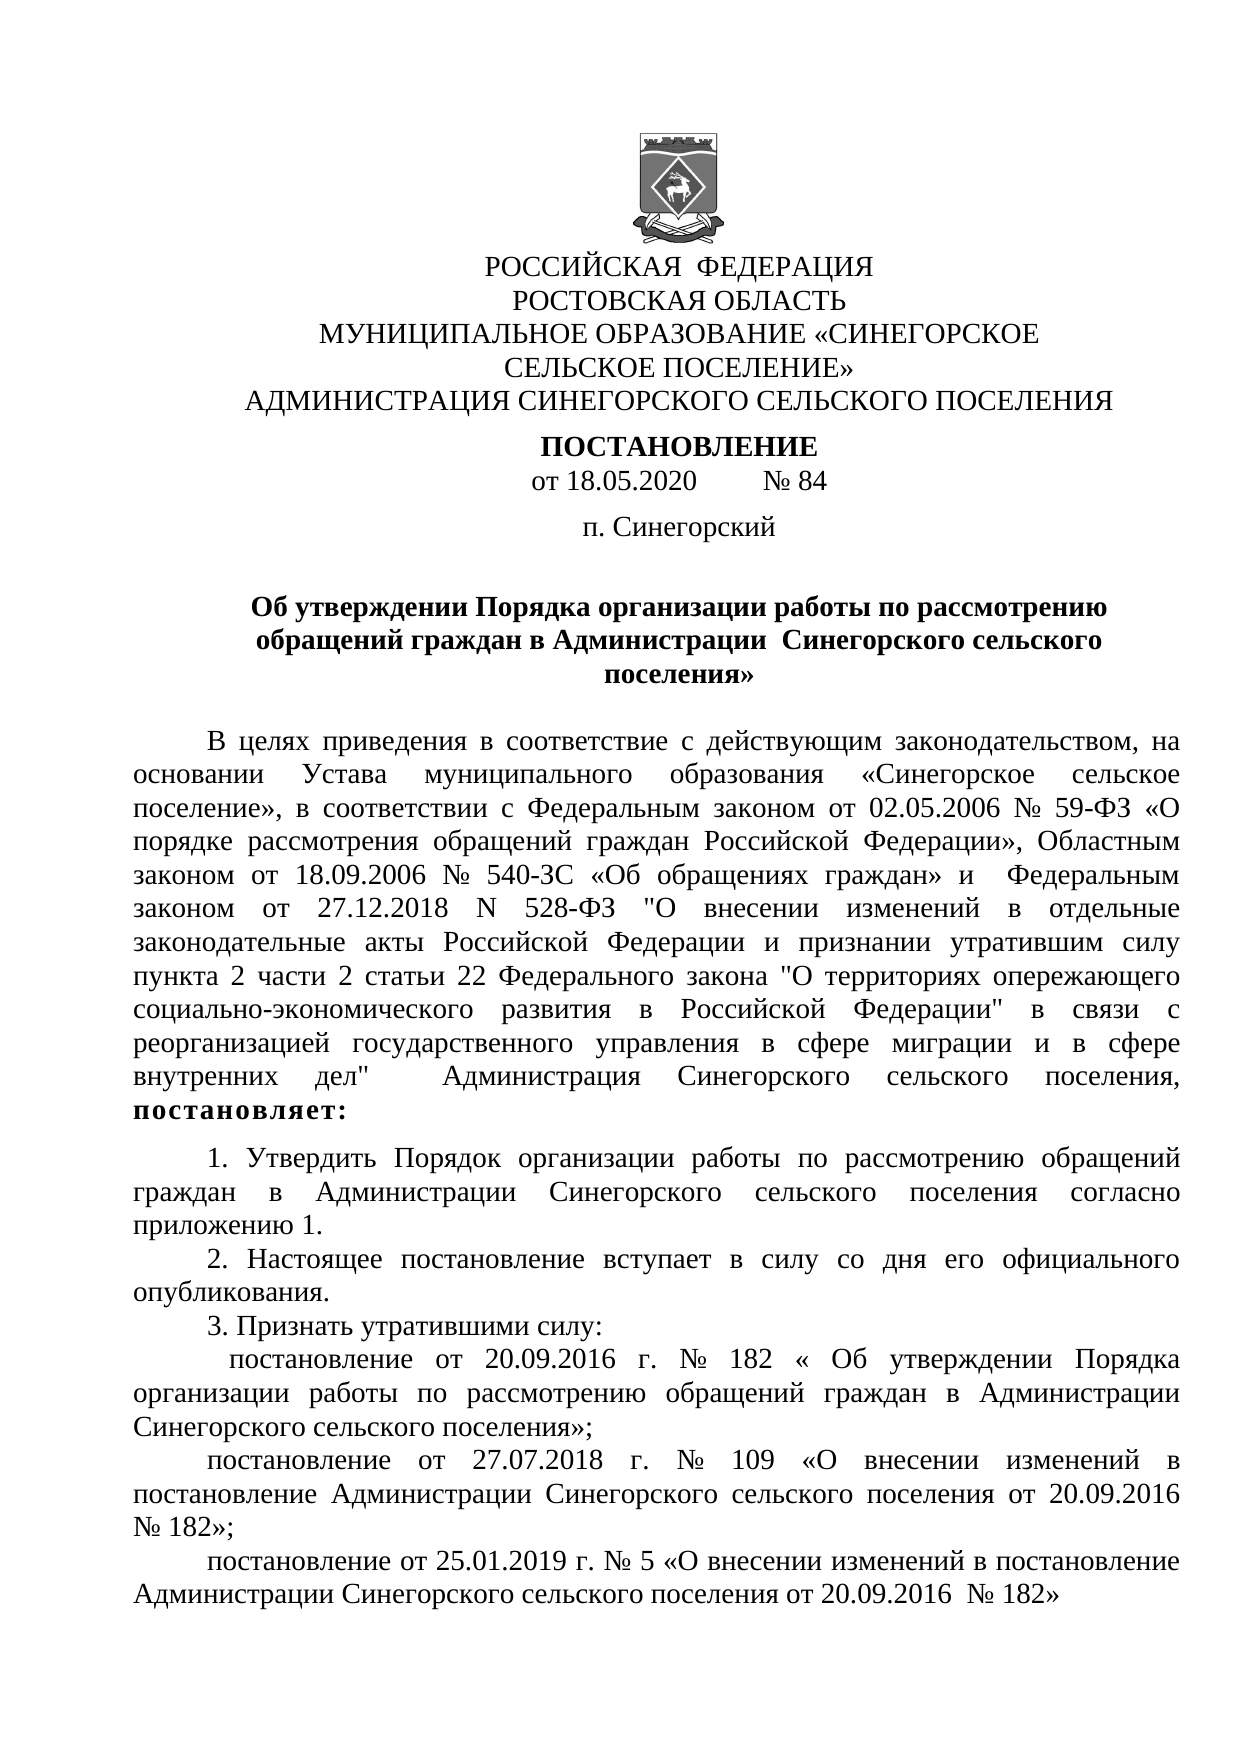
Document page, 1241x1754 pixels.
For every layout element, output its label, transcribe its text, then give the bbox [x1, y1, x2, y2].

text постановление от 20.09.2016 г. № 182 « Об утверждении Порядка организации работы по рассмотрению обращений граждан в Администрации Синегорского сельского поселения»; [133, 1342, 1181, 1442]
subtitle В целях приведения в соответствие с действующим законодательством, на основании Устава муниципального образования «Синегорское сельское поселение», в соответствии с Федеральным законом от 02.05.2006 № 59-ФЗ «О порядке рассмотрения обращений граждан Российской Федерации», Областным законом от 18.09.2006 № 540-ЗС «Об обращениях граждан» и Федеральным законом от 27.12.2018 N 528-ФЗ "О внесении изменений в отдельные законодательные акты Российской Федерации и признании утратившим силу пункта 2 части 2 статьи 22 Федерального закона "О территориях опережающего социально-экономического развития в Российской Федерации" в связи с реорганизацией государственного управления в сфере миграции и в сфере внутренних дел" Администрация Синегорского сельского поселения, постановляет: [133, 723, 1181, 1125]
picture [632, 130, 727, 250]
text п. Синегорский [133, 509, 1181, 543]
subtitle 1. Утвердить Порядок организации работы по рассмотрению обращений граждан в Администрации Синегорского сельского поселения согласно приложению 1. [133, 1140, 1181, 1241]
subtitle РОССИЙСКАЯ ФЕДЕРАЦИЯ [177, 249, 1181, 283]
text 2. Настоящее постановление вступает в силу со дня его официального опубликования. [133, 1241, 1181, 1308]
subtitle ПОСТАНОВЛЕНИЕ [177, 429, 1181, 463]
text 3. Признать утратившими силу: [133, 1308, 1181, 1342]
text постановление от 25.01.2019 г. № 5 «О внесении изменений в постановление Администрации Синегорского сельского поселения от 20.09.2016 № 182» [133, 1543, 1181, 1610]
subtitle СЕЛЬСКОЕ ПОСЕЛЕНИЕ» [177, 350, 1181, 383]
text Об утверждении Порядка организации работы по рассмотрению обращений граждан в Администрации Синегорского сельского поселения» [177, 589, 1181, 689]
text постановление от 27.07.2018 г. № 109 «О внесении изменений в постановление Администрации Синегорского сельского поселения от 20.09.2016 № 182»; [133, 1442, 1181, 1543]
text от 18.05.2020 № 84 [177, 463, 1181, 497]
subtitle АДМИНИСТРАЦИЯ СИНЕГОРСКОГО СЕЛЬСКОГО ПОСЕЛЕНИЯ [177, 383, 1181, 417]
subtitle РОСТОВСКАЯ ОБЛАСТЬ [177, 283, 1181, 316]
subtitle МУНИЦИПАЛЬНОЕ ОБРАЗОВАНИЕ «СИНЕГОРСКОЕ [177, 316, 1181, 350]
